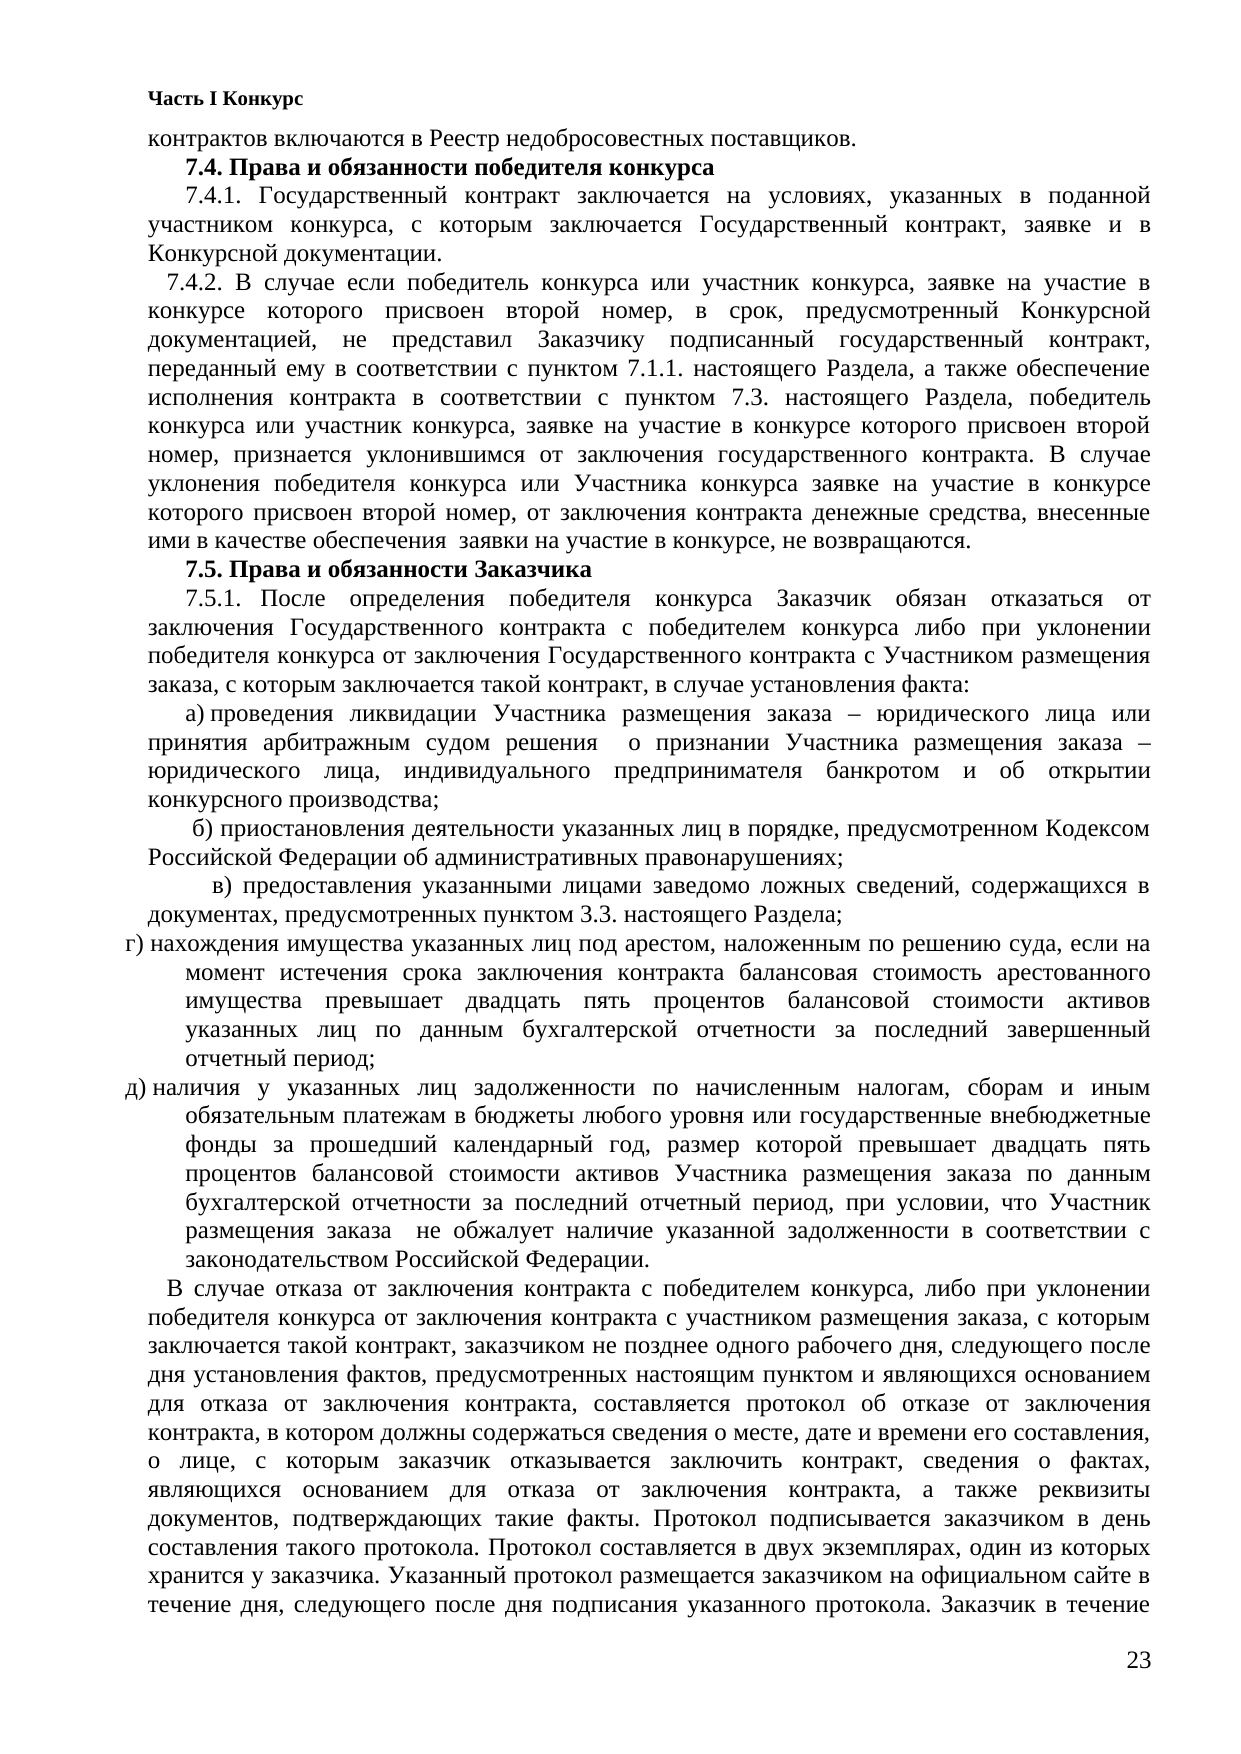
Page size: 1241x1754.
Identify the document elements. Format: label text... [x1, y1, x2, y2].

text б) приостановления деятельности указанных лиц в порядке, предусмотренном Кодексом Российской Федерации об административных правонарушениях; [148, 813, 1152, 870]
text 7.5.1. После определения победителя конкурса Заказчик обязан отказаться от заключения Государственного контракта с победителем конкурса либо при уклонении победителя конкурса от заключения Государственного контракта с Участником размещения заказа, с которым заключается такой контракт, в случае установления факта: [148, 583, 1152, 698]
text 7.4. Права и обязанности победителя конкурса [148, 152, 1152, 180]
text в) предоставления указанными лицами заведомо ложных сведений, содержащихся в документах, предусмотренных пунктом 3.3. настоящего Раздела; [148, 870, 1152, 928]
text 7.4.1. Государственный контракт заключается на условиях, указанных в поданной участником конкурса, с которым заключается Государственный контракт, заявке и в Конкурсной документации. [148, 180, 1152, 267]
text г) нахождения имущества указанных лиц под арестом, наложенным по решению суда, если на момент истечения срока заключения контракта балансовая стоимость арестованного имущества превышает двадцать пять процентов балансовой стоимости активов указанных лиц по данным бухгалтерской отчетности за последний завершенный отчетный период; [125, 928, 1152, 1072]
text 7.5. Права и обязанности Заказчика [148, 554, 1152, 583]
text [148, 1273, 1152, 1618]
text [148, 123, 1152, 152]
list проведения ликвидации Участника размещения заказа – юридического лица или принятия арбитражным судом решения о признании Участника размещения заказа – юридического лица, индивидуального предпринимателя банкротом и об открытии конкурсного производства; [148, 698, 1152, 813]
text д) наличия у указанных лиц задолженности по начисленным налогам, сборам и иным обязательным платежам в бюджеты любого уровня или государственные внебюджетные фонды за прошедший календарный год, размер которой превышает двадцать пять процентов балансовой стоимости активов Участника размещения заказа по данным бухгалтерской отчетности за последний отчетный период, при условии, что Участник размещения заказа не обжалует наличие указанной задолженности в соответствии с законодательством Российской Федерации. [125, 1072, 1152, 1273]
text 7.4.2. В случае если победитель конкурса или участник конкурса, заявке на участие в конкурсе которого присвоен второй номер, в срок, предусмотренный Конкурсной документацией, не представил Заказчику подписанный государственный контракт, переданный ему в соответствии с пунктом 7.1.1. настоящего Раздела, а также обеспечение исполнения контракта в соответствии с пунктом 7.3. настоящего Раздела, победитель конкурса или участник конкурса, заявке на участие в конкурсе которого присвоен второй номер, признается уклонившимся от заключения государственного контракта. В случае уклонения победителя конкурса или Участника конкурса заявке на участие в конкурсе которого присвоен второй номер, от заключения контракта денежные средства, внесенные ими в качестве обеспечения заявки на участие в конкурсе, не возвращаются. [148, 267, 1152, 554]
